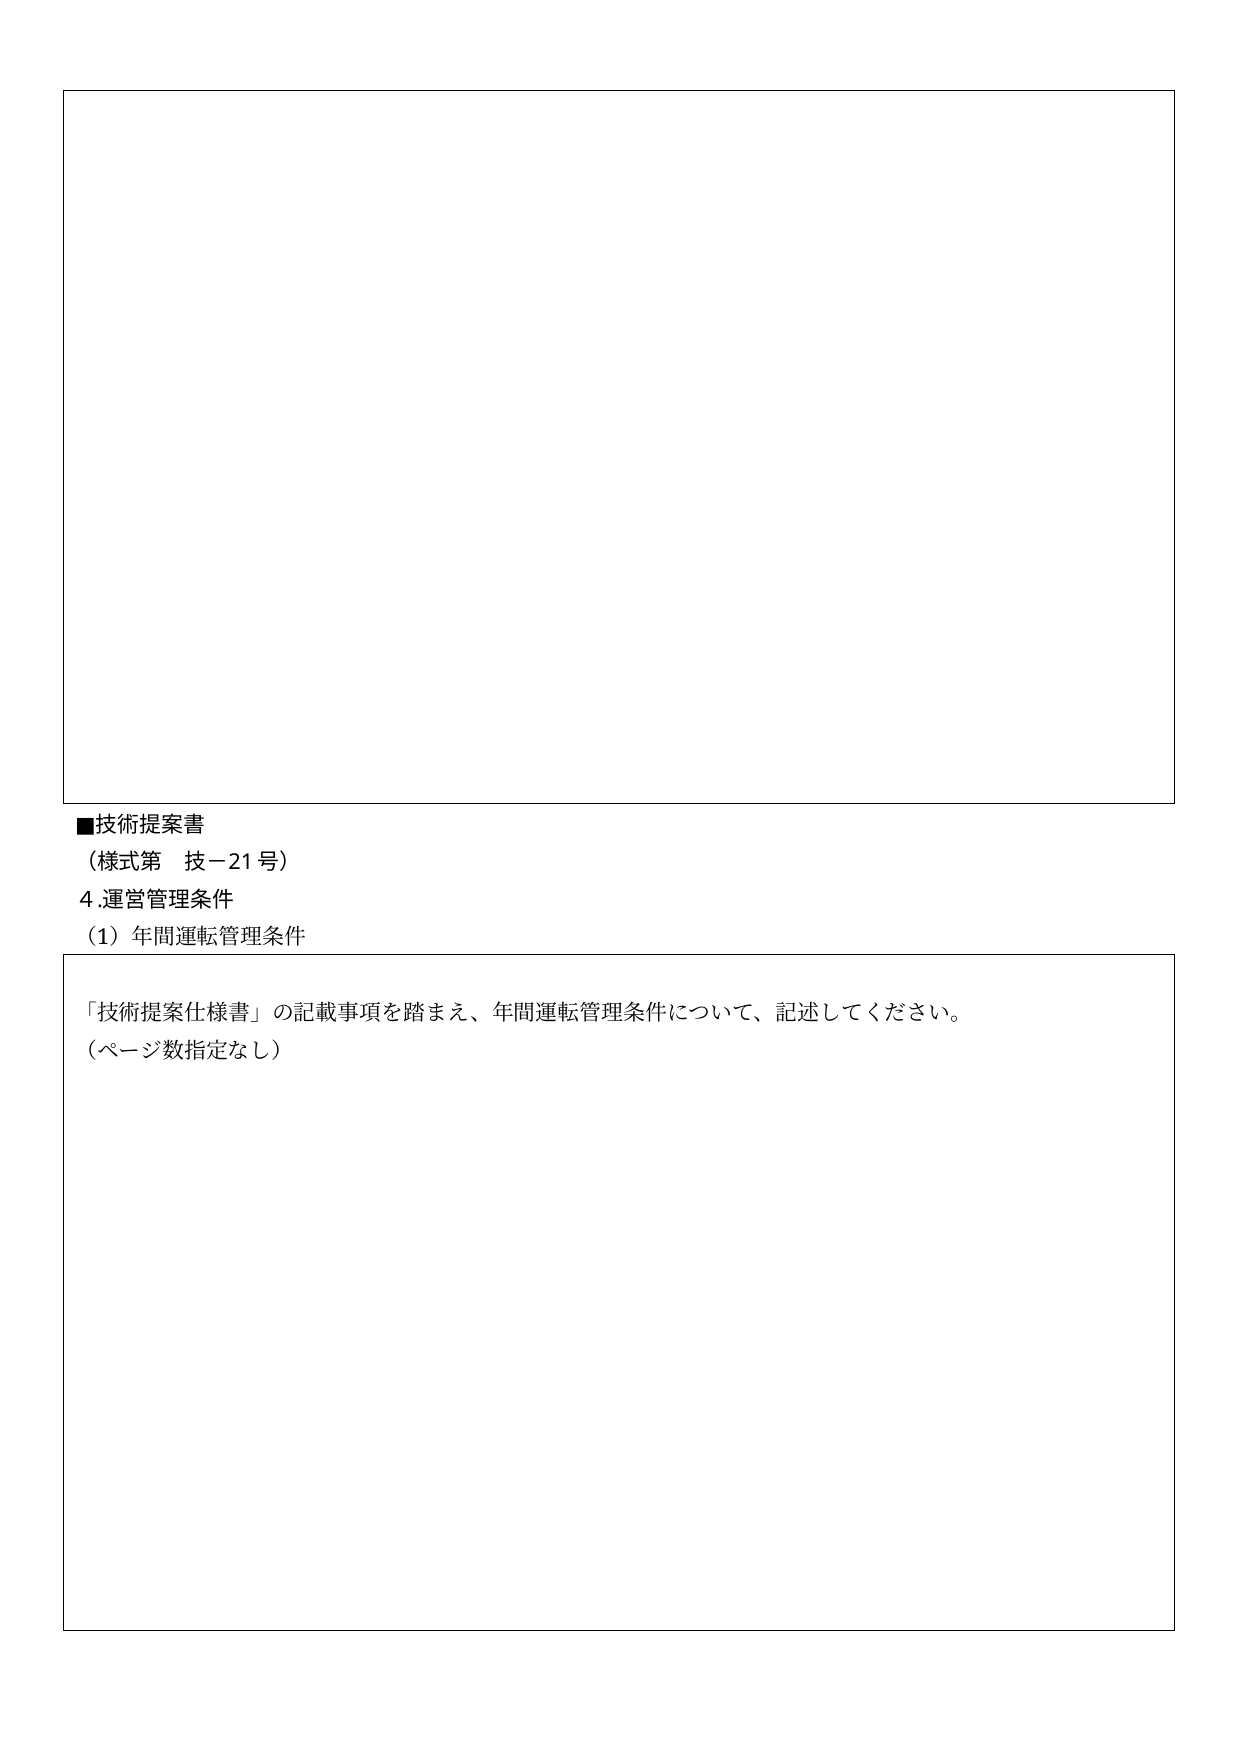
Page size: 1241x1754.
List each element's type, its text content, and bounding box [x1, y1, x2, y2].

text ■技術提案書 [75, 804, 1165, 842]
text ４.運営管理条件 [75, 879, 1165, 917]
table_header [64, 955, 1174, 1630]
text （1）年間運転管理条件 [75, 917, 1165, 954]
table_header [64, 91, 1174, 803]
text （様式第 技－21号） [75, 842, 1165, 879]
